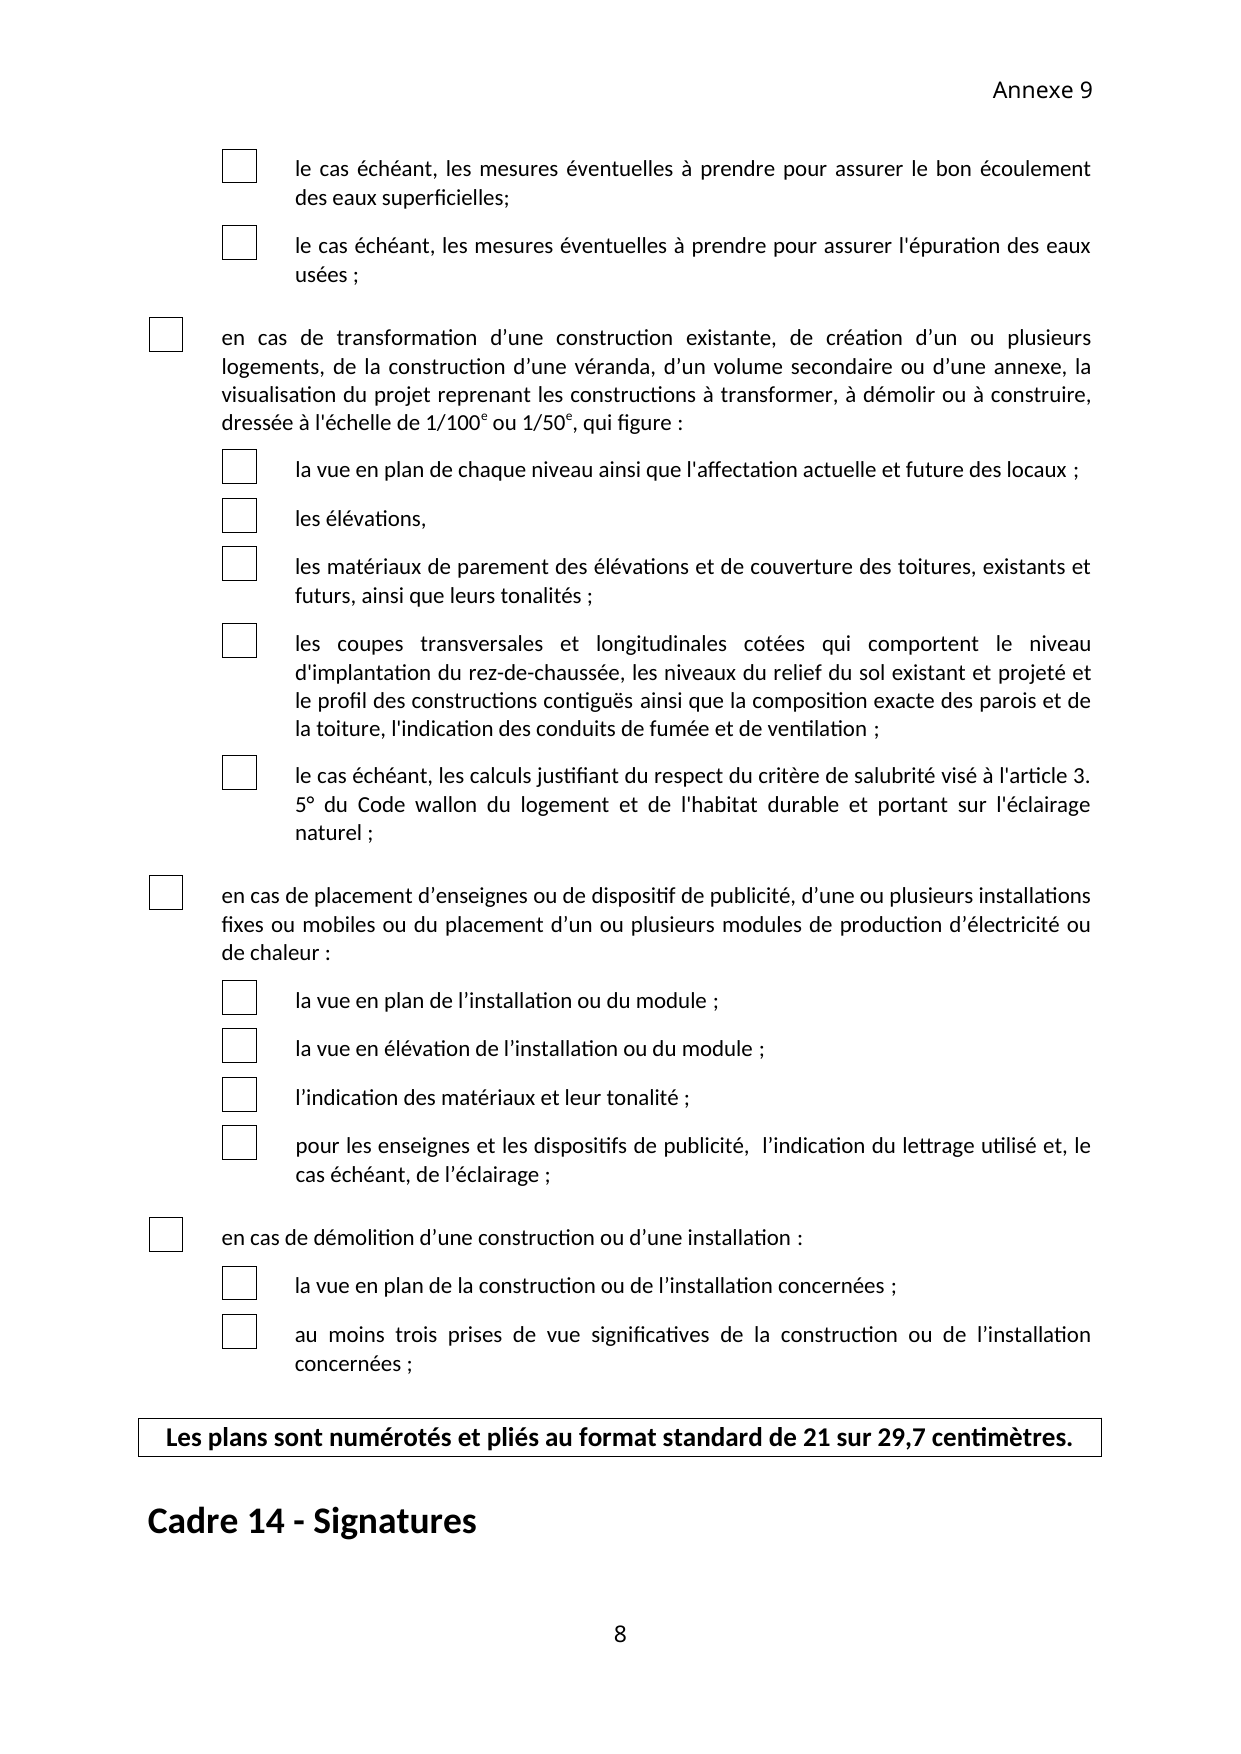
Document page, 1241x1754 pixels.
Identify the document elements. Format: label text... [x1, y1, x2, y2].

text le cas échéant, les calculs justifiant du respect du critère de salubrité visé à l'article 3. 5° du Code wallon du logement et de l'habitat durable et portant sur l'éclairage naturel ; [221, 754, 1093, 846]
text les coupes transversales et longitudinales cotées qui comportent le niveau d'implantation du rez-de-chaussée, les niveaux du relief du sol existant et projeté et le profil des constructions contiguës ainsi que la composition exacte des parois et de la toiture, l'indication des conduits de fumée et de ventilation ; [221, 622, 1093, 742]
text la vue en plan de l’installation ou du module ; [148, 979, 1093, 1015]
text au moins trois prises de vue significatives de la construction ou de l’installation concernées ; [221, 1313, 1093, 1377]
text le cas échéant, les mesures éventuelles à prendre pour assurer le bon écoulement des eaux superficielles; [221, 148, 1093, 212]
text la vue en plan de chaque niveau ainsi que l'affectation actuelle et future des locaux ; [148, 448, 1093, 484]
text les matériaux de parement des élévations et de couverture des toitures, existants et futurs, ainsi que leurs tonalités ; [221, 545, 1093, 609]
text les élévations, [221, 497, 1093, 533]
text en cas de démolition d’une construction ou d’une installation : [148, 1216, 1093, 1252]
text la vue en plan de la construction ou de l’installation concernées ; [221, 1264, 1093, 1301]
text Les plans sont numérotés et pliés au format standard de 21 sur 29,7 centimètres. [139, 1419, 1101, 1456]
text l’indication des matériaux et leur tonalité ; [148, 1076, 1093, 1112]
text la vue en élévation de l’installation ou du module ; [148, 1027, 1093, 1063]
text Cadre 14 - Signatures [148, 1497, 1093, 1543]
text en cas de transformation d’une construction existante, de création d’un ou plusieurs logements, de la construction d’une véranda, d’un volume secondaire ou d’une annexe, la visualisation du projet reprenant les constructions à transformer, à démolir ou à construire, dressée à l'échelle de 1/100e ou 1/50e, qui figure : [148, 316, 1093, 436]
text le cas échéant, les mesures éventuelles à prendre pour assurer l'épuration des eaux usées ; [221, 224, 1093, 288]
text en cas de placement d’enseignes ou de dispositif de publicité, d’une ou plusieurs installations fixes ou mobiles ou du placement d’un ou plusieurs modules de production d’électricité ou de chaleur : [148, 874, 1093, 966]
text pour les enseignes et les dispositifs de publicité, l’indication du lettrage utilisé et, le cas échéant, de l’éclairage ; [221, 1124, 1093, 1188]
